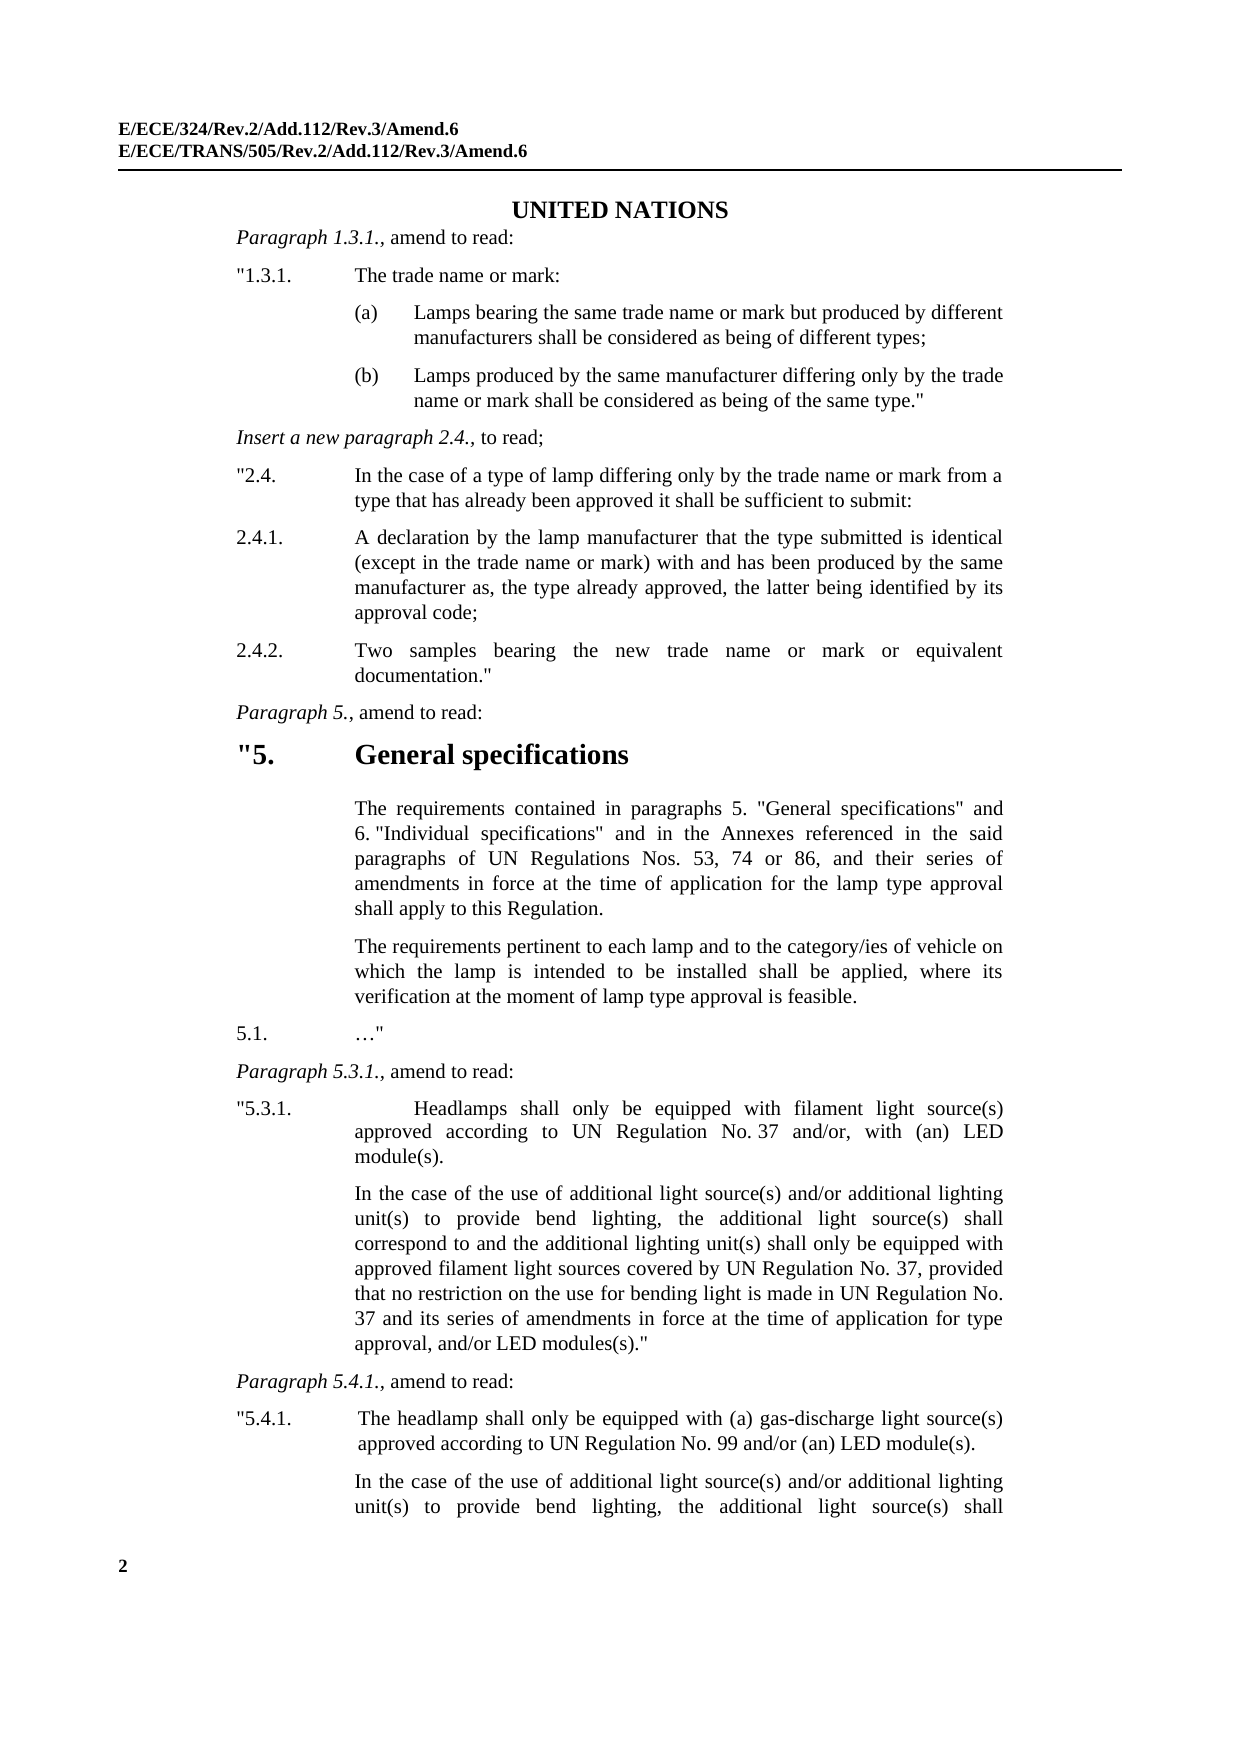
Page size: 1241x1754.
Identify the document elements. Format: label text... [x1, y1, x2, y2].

text Paragraph 1.3.1., amend to read: [236, 224, 1004, 249]
text Paragraph 5., amend to read: [236, 699, 1004, 724]
text "5.3.1. Headlamps shall only be equipped with filament light source(s) approved according to UN Regulation No. 37 and/or, with (an) LED module(s). [236, 1095, 1004, 1168]
text The requirements contained in paragraphs 5. "General specifications" and 6. "Individual specifications" and in the Annexes referenced in the said paragraphs of UN Regulations Nos. 53, 74 or 86, and their series of amendments in force at the time of application for the lamp type approval shall apply to this Regulation. [236, 795, 1004, 920]
text "1.3.1. The trade name or mark: [236, 262, 1004, 287]
text UNITED NATIONS [118, 196, 1122, 224]
text 5.1. …" [236, 1020, 1004, 1045]
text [236, 1468, 1004, 1518]
text Insert a new paragraph 2.4., to read; [236, 424, 1004, 449]
text (b) Lamps produced by the same manufacturer differing only by the trade name or mark shall be considered as being of the same type." [354, 362, 1004, 412]
text 2.4.2. Two samples bearing the new trade name or mark or equivalent documentation." [236, 637, 1004, 687]
text "5. General specifications [236, 737, 1004, 770]
text In the case of the use of additional light source(s) and/or additional lighting unit(s) to provide bend lighting, the additional light source(s) shall correspond to and the additional lighting unit(s) shall only be equipped with approved filament light sources covered by UN Regulation No. 37, provided that no restriction on the use for bending light is made in UN Regulation No. 37 and its series of amendments in force at the time of application for type approval, and/or LED modules(s)." [354, 1180, 1004, 1355]
text (a) Lamps bearing the same trade name or mark but produced by different manufacturers shall be considered as being of different types; [354, 299, 1004, 349]
text "5.4.1. The headlamp shall only be equipped with (a) gas-discharge light source(s) approved according to UN Regulation No. 99 and/or (an) LED module(s). [236, 1405, 1004, 1455]
text Paragraph 5.3.1., amend to read: [236, 1058, 1004, 1083]
text Paragraph 5.4.1., amend to read: [236, 1368, 1004, 1393]
text The requirements pertinent to each lamp and to the category/ies of vehicle on which the lamp is intended to be installed shall be applied, where its verification at the moment of lamp type approval is feasible. [236, 933, 1004, 1008]
text 2.4.1. A declaration by the lamp manufacturer that the type submitted is identical (except in the trade name or mark) with and has been produced by the same manufacturer as, the type already approved, the latter being identified by its approval code; [236, 524, 1004, 624]
text "2.4. In the case of a type of lamp differing only by the trade name or mark from a type that has already been approved it shall be sufficient to submit: [236, 462, 1004, 512]
